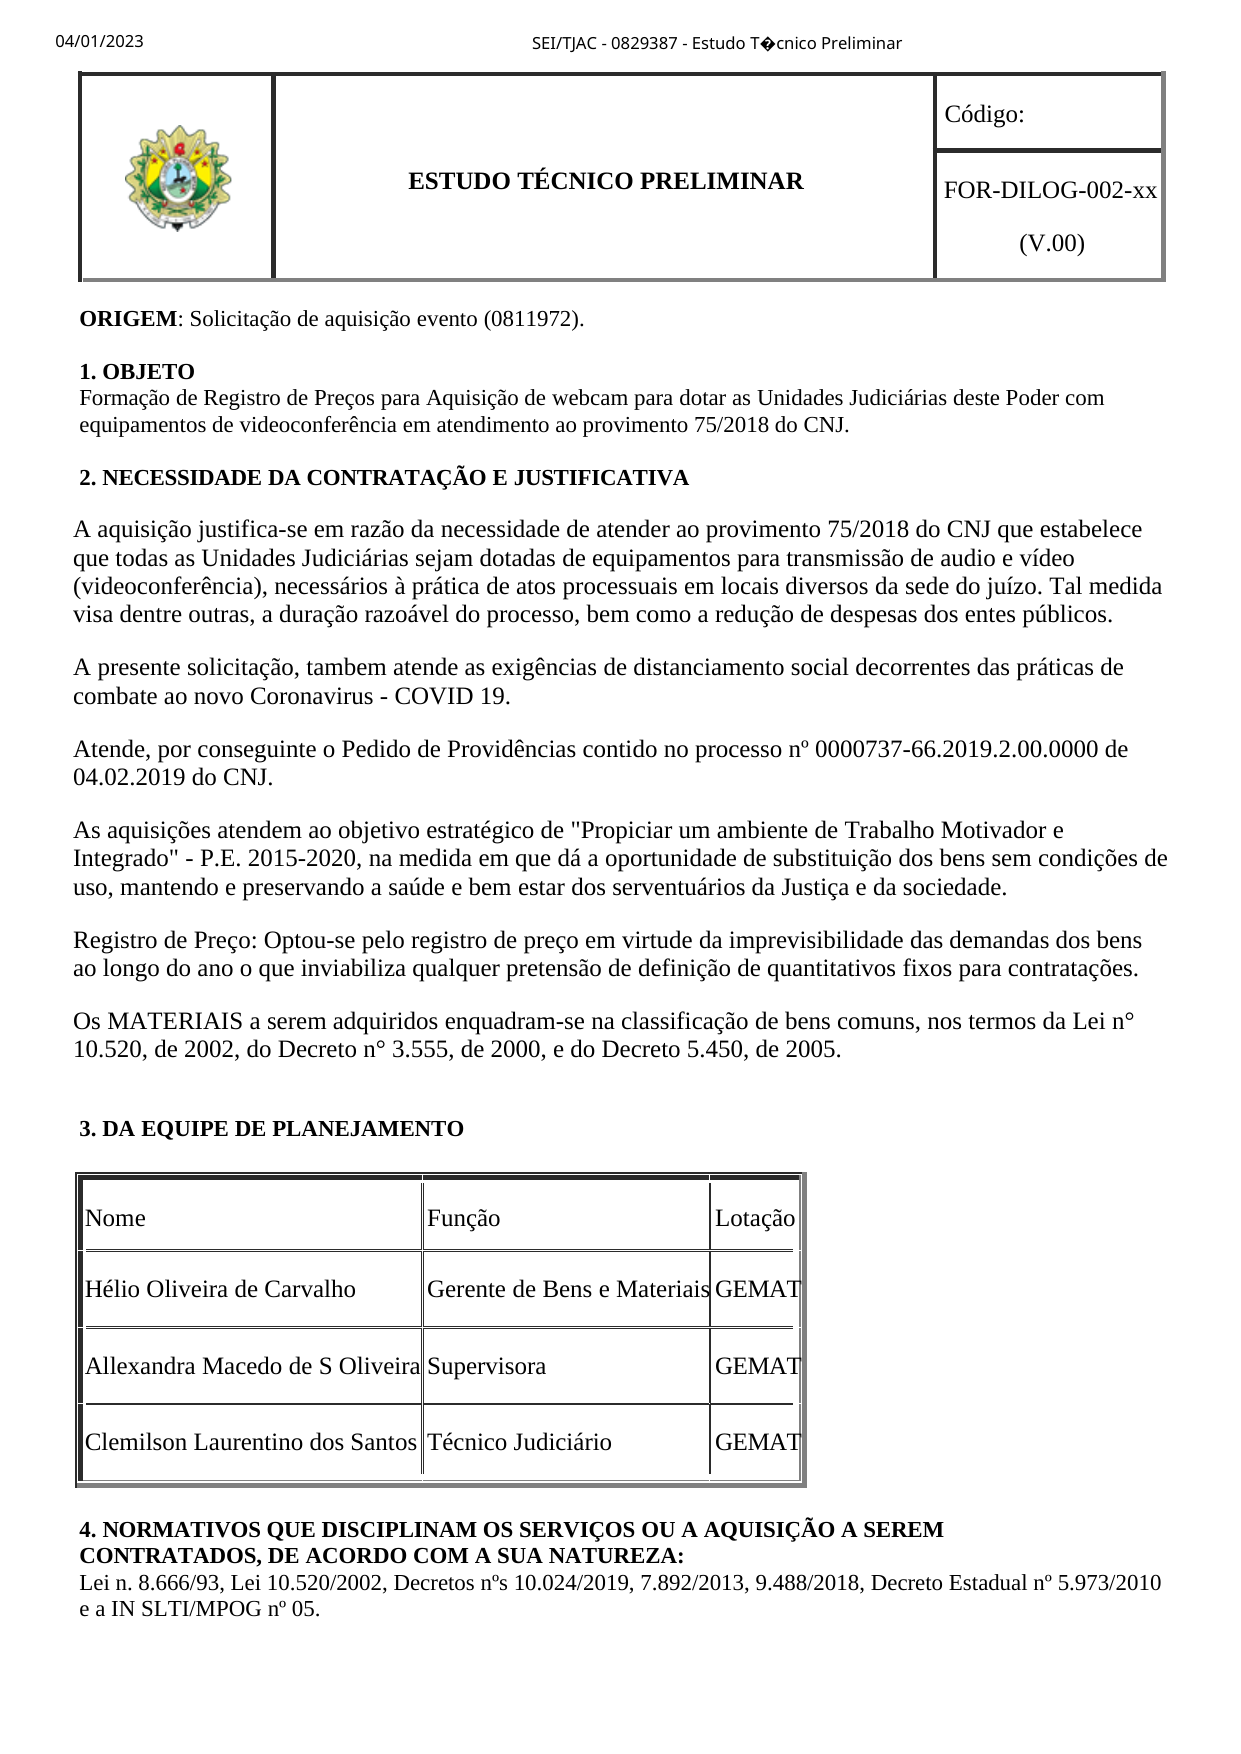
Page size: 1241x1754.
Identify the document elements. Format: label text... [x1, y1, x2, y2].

table_header [82, 76, 271, 278]
table_header ESTUDO TÉCNICO PRELIMINAR [276, 76, 933, 278]
list DA EQUIPE DE PLANEJAMENTO [79, 1115, 1180, 1141]
table_cell Allexandra Macedo de S Oliveira [83, 1326, 421, 1402]
table_cell Gerente de Bens e Materiais [424, 1252, 709, 1326]
table_header Lotação [710, 1180, 799, 1249]
table_header Nome [83, 1180, 422, 1249]
text ORIGEM: Solicitação de aquisição evento (0811972). [79, 305, 1180, 331]
list NORMATIVOS QUE DISCIPLINAM OS SERVIÇOS OU A AQUISIÇÃO A SEREM CONTRATADOS, DE ACORDO COM A SUA NATUREZA: [79, 1516, 1127, 1569]
table_cell GEMAT [710, 1403, 800, 1480]
text A presente solicitação, tambem atende as exigências de distanciamento social decorrentes das práticas de combate ao novo Coronavirus - COVID 19. [73, 653, 1180, 709]
table_cell GEMAT [711, 1326, 800, 1402]
table_cell Hélio Oliveira de Carvalho [83, 1249, 421, 1326]
text As aquisições atendem ao objetivo estratégico de "Propiciar um ambiente de Trabalho Motivador e Integrado" - P.E. 2015-2020, na medida em que dá a oportunidade de substituição dos bens sem condições de uso, mantendo e preservando a saúde e bem estar dos serventuários da Justiça e da sociedade. [73, 816, 1169, 901]
picture [125, 125, 232, 232]
text Lei n. 8.666/93, Lei 10.520/2002, Decretos nºs 10.024/2019, 7.892/2013, 9.488/2018, Decreto Estadual nº 5.973/2010 e a IN SLTI/MPOG nº 05. [79, 1569, 1165, 1622]
table_cell FOR-DILOG-002-xx (V.00) [937, 153, 1161, 278]
table_header Código: [937, 76, 1161, 148]
table_cell Clemilson Laurentino dos Santos [83, 1403, 422, 1480]
text Atende, por conseguinte o Pedido de Providências contido no processo nº 0000737-66.2019.2.00.0000 de 04.02.2019 do CNJ. [73, 734, 1131, 791]
text Formação de Registro de Preços para Aquisição de webcam para dotar as Unidades Judiciárias deste Poder com equipamentos de videoconferência em atendimento ao provimento 75/2018 do CNJ. [79, 384, 1180, 437]
table_cell GEMAT [711, 1249, 800, 1326]
table_cell Técnico Judiciário [422, 1405, 710, 1480]
text Os MATERIAIS a serem adquiridos enquadram-se na classificação de bens comuns, nos termos da Lei n° 10.520, de 2002, do Decreto n° 3.555, de 2000, e do Decreto 5.450, de 2005. [73, 1007, 1180, 1063]
table_header Função [422, 1174, 710, 1249]
list OBJETO [79, 358, 1180, 384]
text A aquisição justifica-se em razão da necessidade de atender ao provimento 75/2018 do CNJ que estabelece que todas as Unidades Judiciárias sejam dotadas de equipamentos para transmissão de audio e vídeo (videoconferência), necessários à prática de atos processuais em locais diversos da sede do juízo. Tal medida visa dentre outras, a duração razoável do processo, bem como a redução de despesas dos entes públicos. [73, 515, 1169, 628]
table_cell Supervisora [424, 1329, 709, 1402]
text Registro de Preço: Optou-se pelo registro de preço em virtude da imprevisibilidade das demandas dos bens ao longo do ano o que inviabiliza qualquer pretensão de definição de quantitativos fixos para contratações. [73, 926, 1146, 982]
list NECESSIDADE DA CONTRATAÇÃO E JUSTIFICATIVA [79, 463, 1180, 490]
